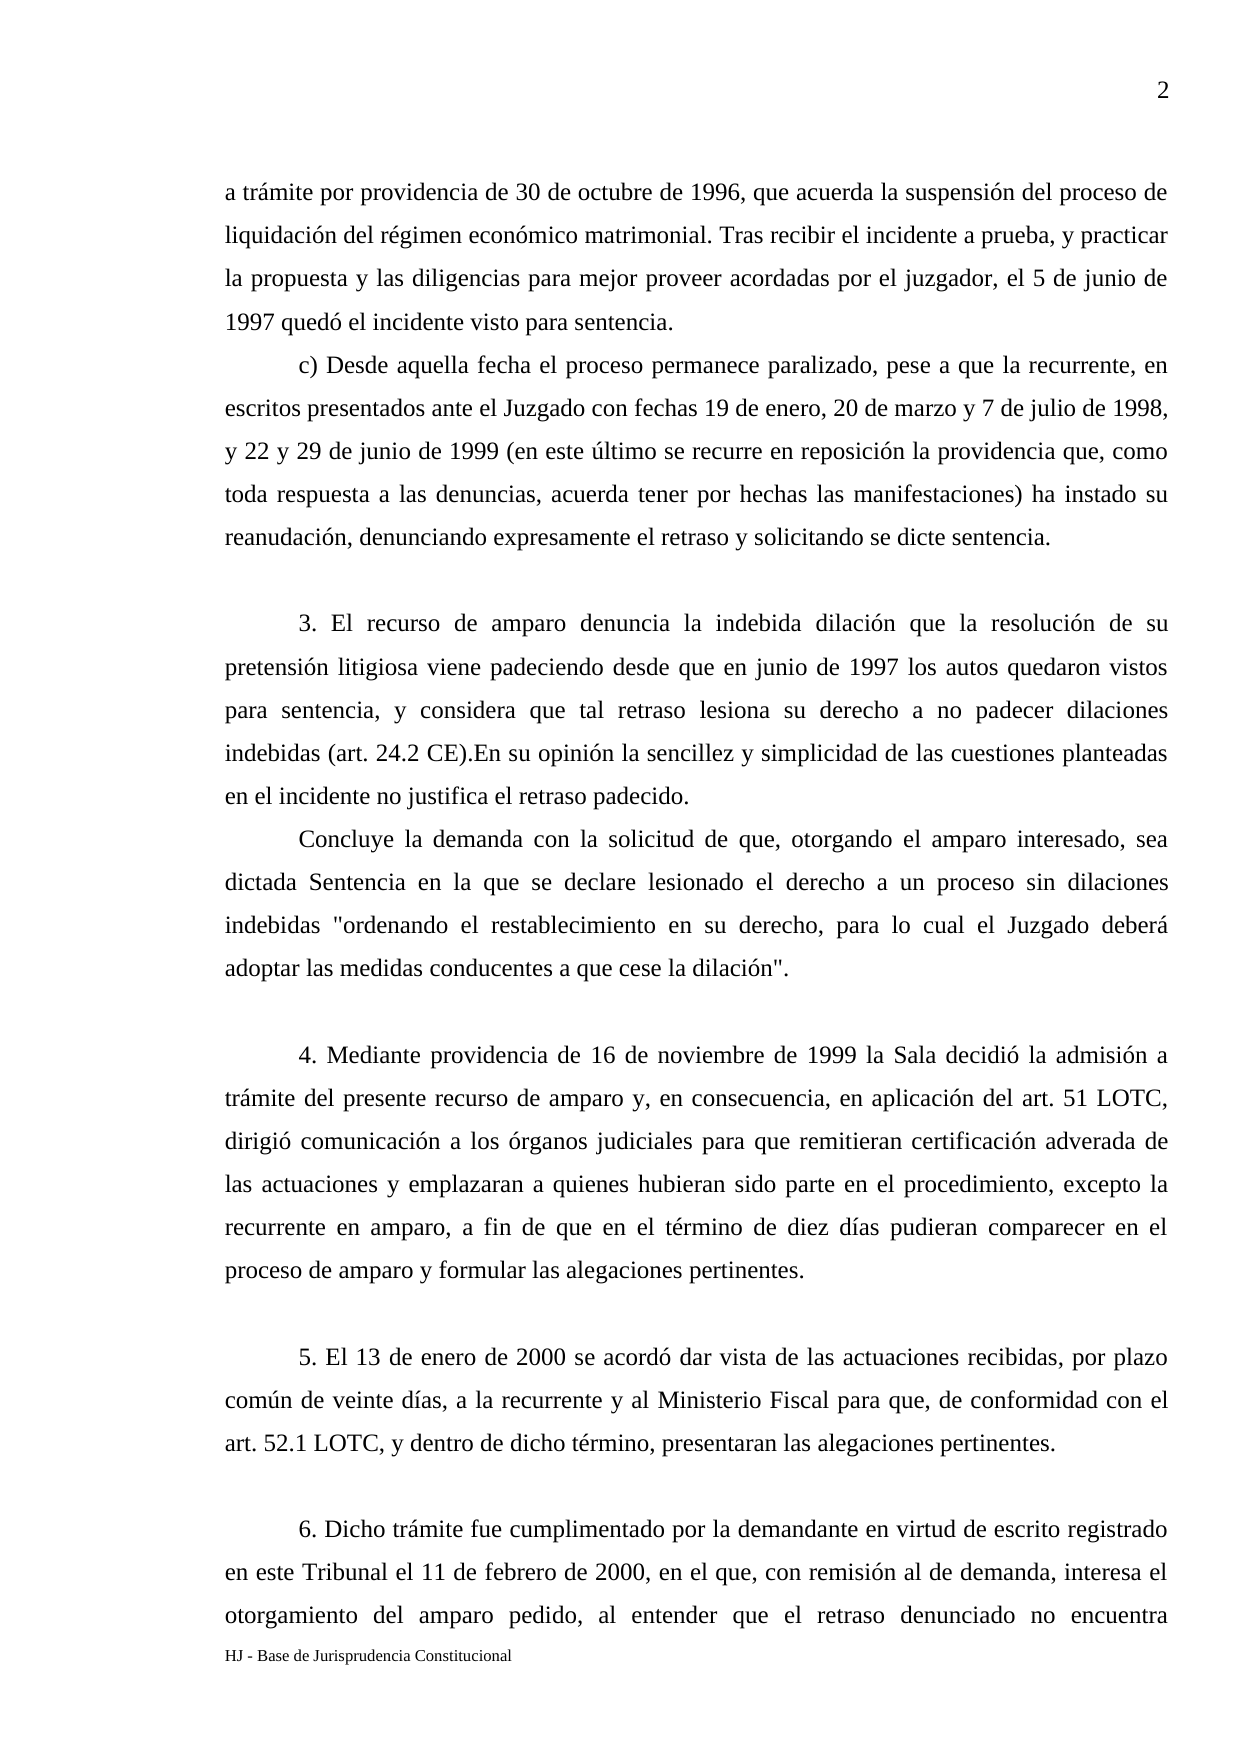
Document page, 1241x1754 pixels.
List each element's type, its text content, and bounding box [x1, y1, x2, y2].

text Concluye la demanda con la solicitud de que, otorgando el amparo interesado, sea dictada Sentencia en la que se declare lesionado el derecho a un proceso sin dilaciones indebidas "ordenando el restablecimiento en su derecho, para lo cual el Juzgado deberá adoptar las medidas conducentes a que cese la dilación". [224, 824, 1169, 982]
text 4. Mediante providencia de 16 de noviembre de 1999 la Sala decidió la admisión a trámite del presente recurso de amparo y, en consecuencia, en aplicación del art. 51 LOTC, dirigió comunicación a los órganos judiciales para que remitieran certificación adverada de las actuaciones y emplazaran a quienes hubieran sido parte en el procedimiento, excepto la recurrente en amparo, a fin de que en el término de diez días pudieran comparecer en el proceso de amparo y formular las alegaciones pertinentes. [224, 1040, 1169, 1284]
text 5. El 13 de enero de 2000 se acordó dar vista de las actuaciones recibidas, por plazo común de veinte días, a la recurrente y al Ministerio Fiscal para que, de conformidad con el art. 52.1 LOTC, y dentro de dicho término, presentaran las alegaciones pertinentes. [224, 1342, 1169, 1457]
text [224, 177, 1169, 335]
text 3. El recurso de amparo denuncia la indebida dilación que la resolución de su pretensión litigiosa viene padeciendo desde que en junio de 1997 los autos quedaron vistos para sentencia, y considera que tal retraso lesiona su derecho a no padecer dilaciones indebidas (art. 24.2 CE).En su opinión la sencillez y simplicidad de las cuestiones planteadas en el incidente no justifica el retraso padecido. [224, 608, 1169, 810]
text c) Desde aquella fecha el proceso permanece paralizado, pese a que la recurrente, en escritos presentados ante el Juzgado con fechas 19 de enero, 20 de marzo y 7 de julio de 1998, y 22 y 29 de junio de 1999 (en este último se recurre en reposición la providencia que, como toda respuesta a las denuncias, acuerda tener por hechas las manifestaciones) ha instado su reanudación, denunciando expresamente el retraso y solicitando se dicte sentencia. [224, 350, 1169, 551]
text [224, 1514, 1169, 1629]
